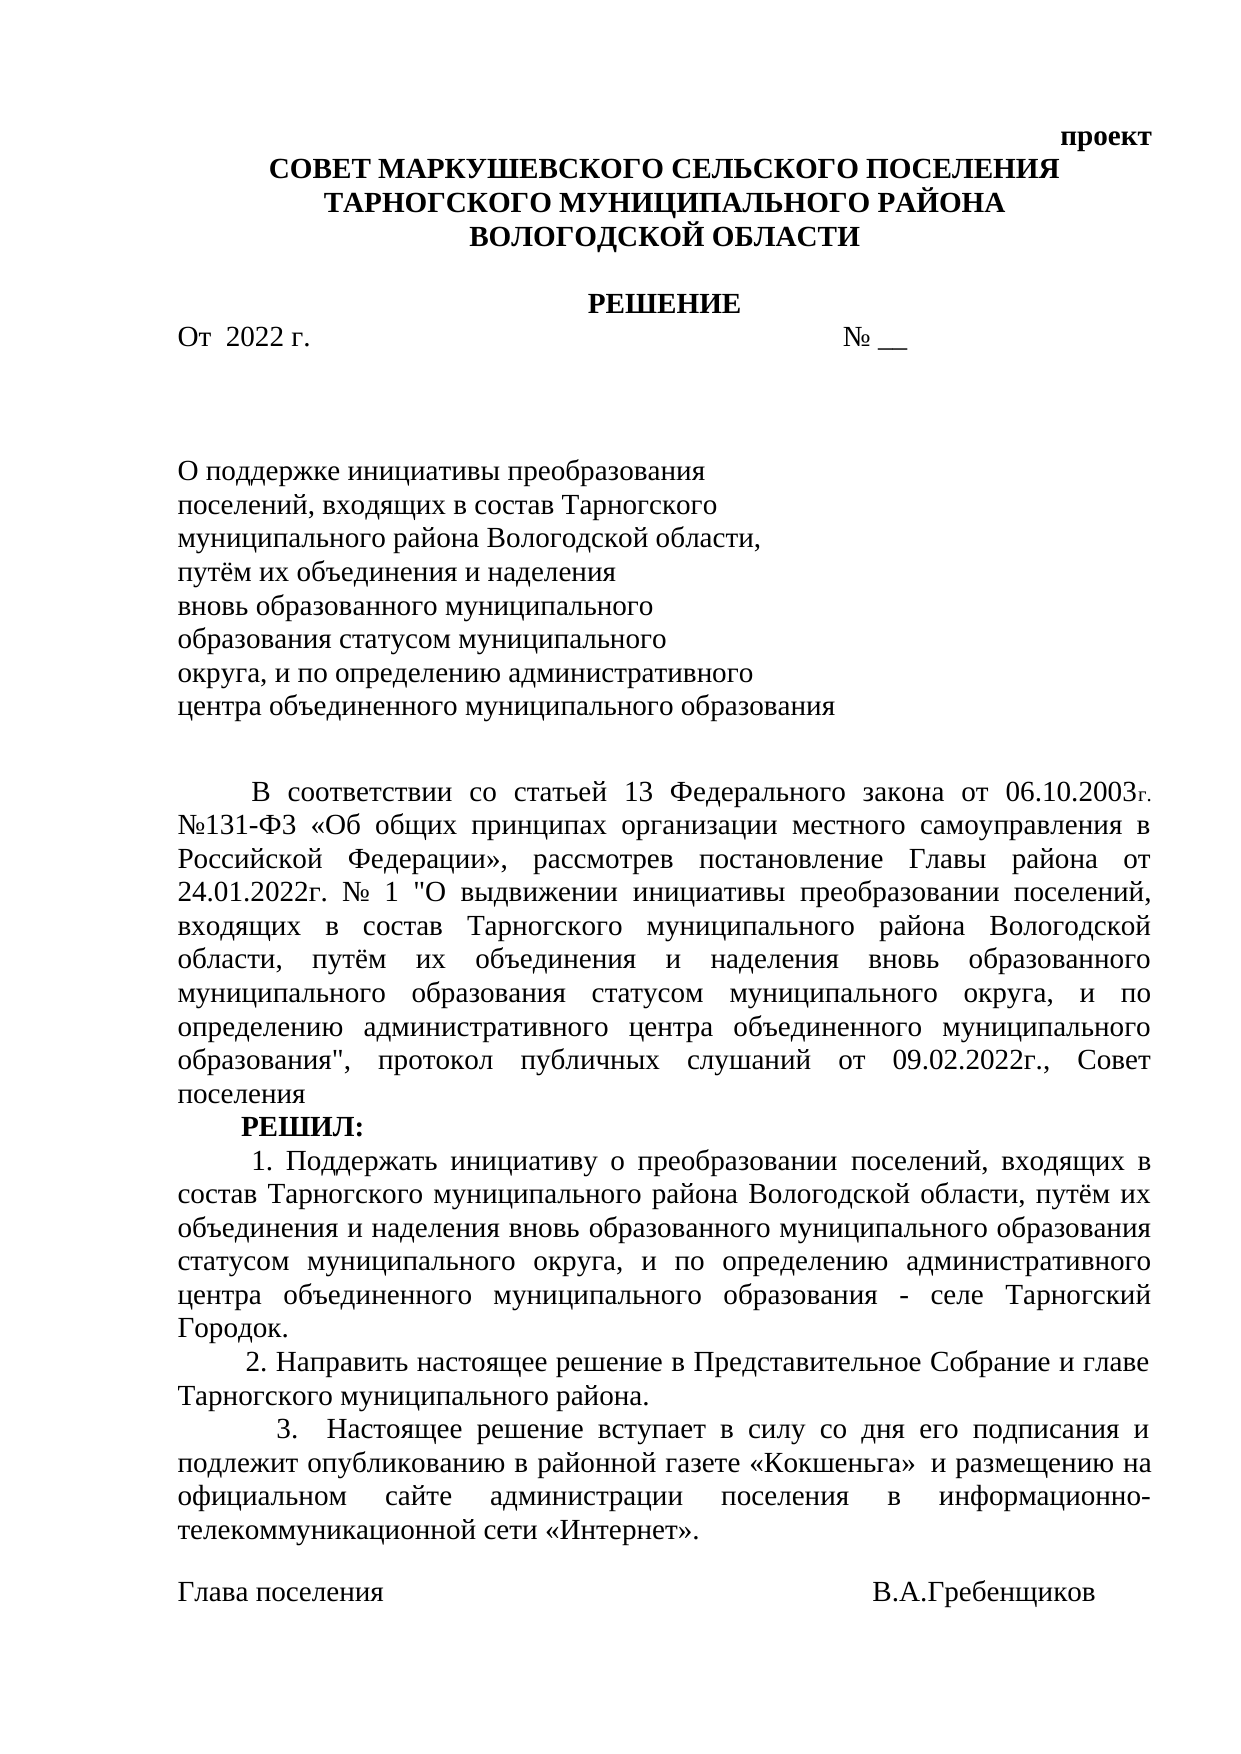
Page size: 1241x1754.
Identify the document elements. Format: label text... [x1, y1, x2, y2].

text 1. Поддержать инициативу о преобразовании поселений, входящих в состав Тарногского муниципального района Вологодской области, путём их объединения и наделения вновь образованного муниципального образования статусом муниципального округа, и по определению административного центра объединенного муниципального образования - селе Тарногский Городок. [177, 1143, 1152, 1344]
text ВОЛОГОДСКОЙ ОБЛАСТИ [177, 219, 1152, 252]
text О поддержке инициативы преобразования [177, 453, 1152, 487]
text муниципального района Вологодской области, [177, 521, 1152, 554]
text Глава поселения В.А.Гребенщиков [177, 1574, 1152, 1608]
text проект [177, 118, 1152, 152]
text От 2022 г. № __ [177, 319, 1152, 353]
text ТАРНОГСКОГО МУНИЦИПАЛЬНОГО РАЙОНА [177, 185, 1152, 219]
text 2. Направить настоящее решение в Представительное Собрание и главе Тарногского муниципального района. [177, 1344, 1152, 1411]
text В соответствии со статьей 13 Федерального закона от 06.10.2003г. №131-Ф3 «Об общих принципах организации местного самоуправления в Российской Федерации», рассмотрев постановление Главы района от 24.01.2022г. № 1 "О выдвижении инициативы преобразовании поселений, входящих в состав Тарногского муниципального района Вологодской области, путём их объединения и наделения вновь образованного муниципального образования статусом муниципального округа, и по определению административного центра объединенного муниципального образования", протокол публичных слушаний от 09.02.2022г., Совет поселения [177, 774, 1152, 1109]
text РЕШИЛ: [177, 1109, 1152, 1143]
text округа, и по определению административного [177, 655, 1152, 688]
text РЕШЕНИЕ [177, 286, 1152, 319]
text СОВЕТ МАРКУШЕВСКОГО СЕЛЬСКОГО ПОСЕЛЕНИЯ [177, 152, 1152, 185]
text образования статусом муниципального [177, 621, 1152, 655]
text 3. Настоящее решение вступает в силу со дня его подписания и подлежит опубликованию в районной газете «Кокшеньга» и размещению на официальном сайте администрации поселения в информационно-телекоммуникационной сети «Интернет». [177, 1411, 1152, 1545]
text поселений, входящих в состав Тарногского [177, 487, 1152, 521]
text вновь образованного муниципального [177, 588, 1152, 621]
text центра объединенного муниципального образования [177, 688, 1152, 722]
text путём их объединения и наделения [177, 554, 1152, 588]
